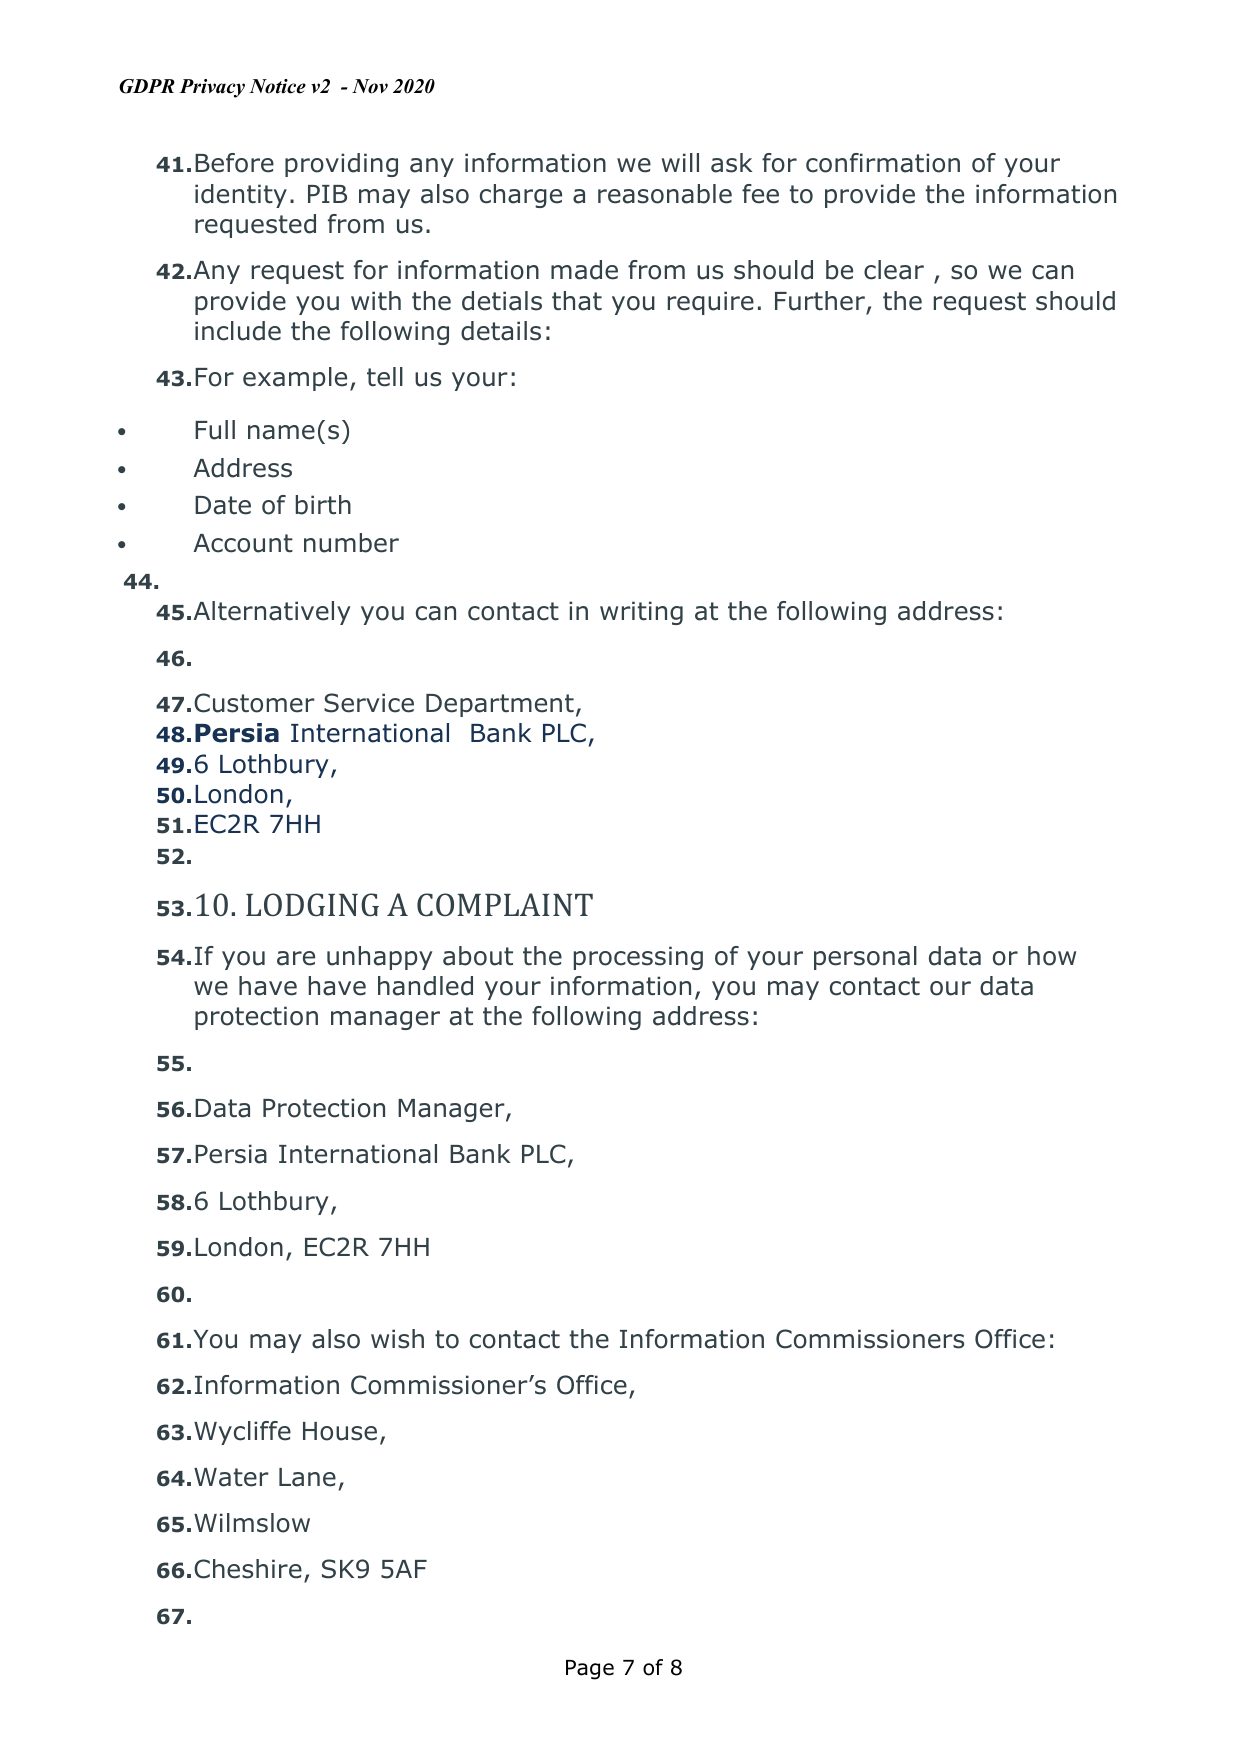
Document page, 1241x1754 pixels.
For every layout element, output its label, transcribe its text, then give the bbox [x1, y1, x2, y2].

text If you are unhappy about the processing of your personal data or how we have have handled your information, you may contact our data protection manager at the following address: [156, 940, 1122, 1031]
list Account number [118, 520, 1122, 557]
text Information Commissioner’s Office, [156, 1369, 1122, 1399]
text London, EC2R 7HH [156, 1231, 1122, 1261]
text Persia International Bank PLC, [156, 717, 1122, 748]
text Wycliffe House, [156, 1415, 1122, 1446]
list Address [118, 445, 1122, 482]
text London, [156, 778, 1122, 809]
text For example, tell us your: [156, 361, 1122, 392]
text Before providing any information we will ask for confirmation of your identity. PIB may also charge a reasonable fee to provide the information requested from us. [156, 148, 1122, 239]
text 6 Lothbury, [156, 1185, 1122, 1215]
text Alternatively you can contact in writing at the following address: [156, 595, 1122, 625]
text Wilmslow [156, 1507, 1122, 1538]
list Full name(s) [118, 407, 1122, 445]
text Data Protection Manager, [156, 1093, 1122, 1123]
text 6 Lothbury, [156, 748, 1122, 778]
text Cheshire, SK9 5AF [156, 1553, 1122, 1584]
text 10. LODGING A COMPLAINT [156, 885, 1122, 924]
text You may also wish to contact the Information Commissioners Office: [156, 1323, 1122, 1353]
list Date of birth [118, 482, 1122, 520]
text Water Lane, [156, 1461, 1122, 1492]
text Persia International Bank PLC, [156, 1139, 1122, 1169]
text Any request for information made from us should be clear , so we can provide you with the detials that you require. Further, the request should include the following details: [156, 254, 1122, 346]
text Customer Service Department, [156, 687, 1122, 717]
text EC2R 7HH [156, 809, 1122, 839]
